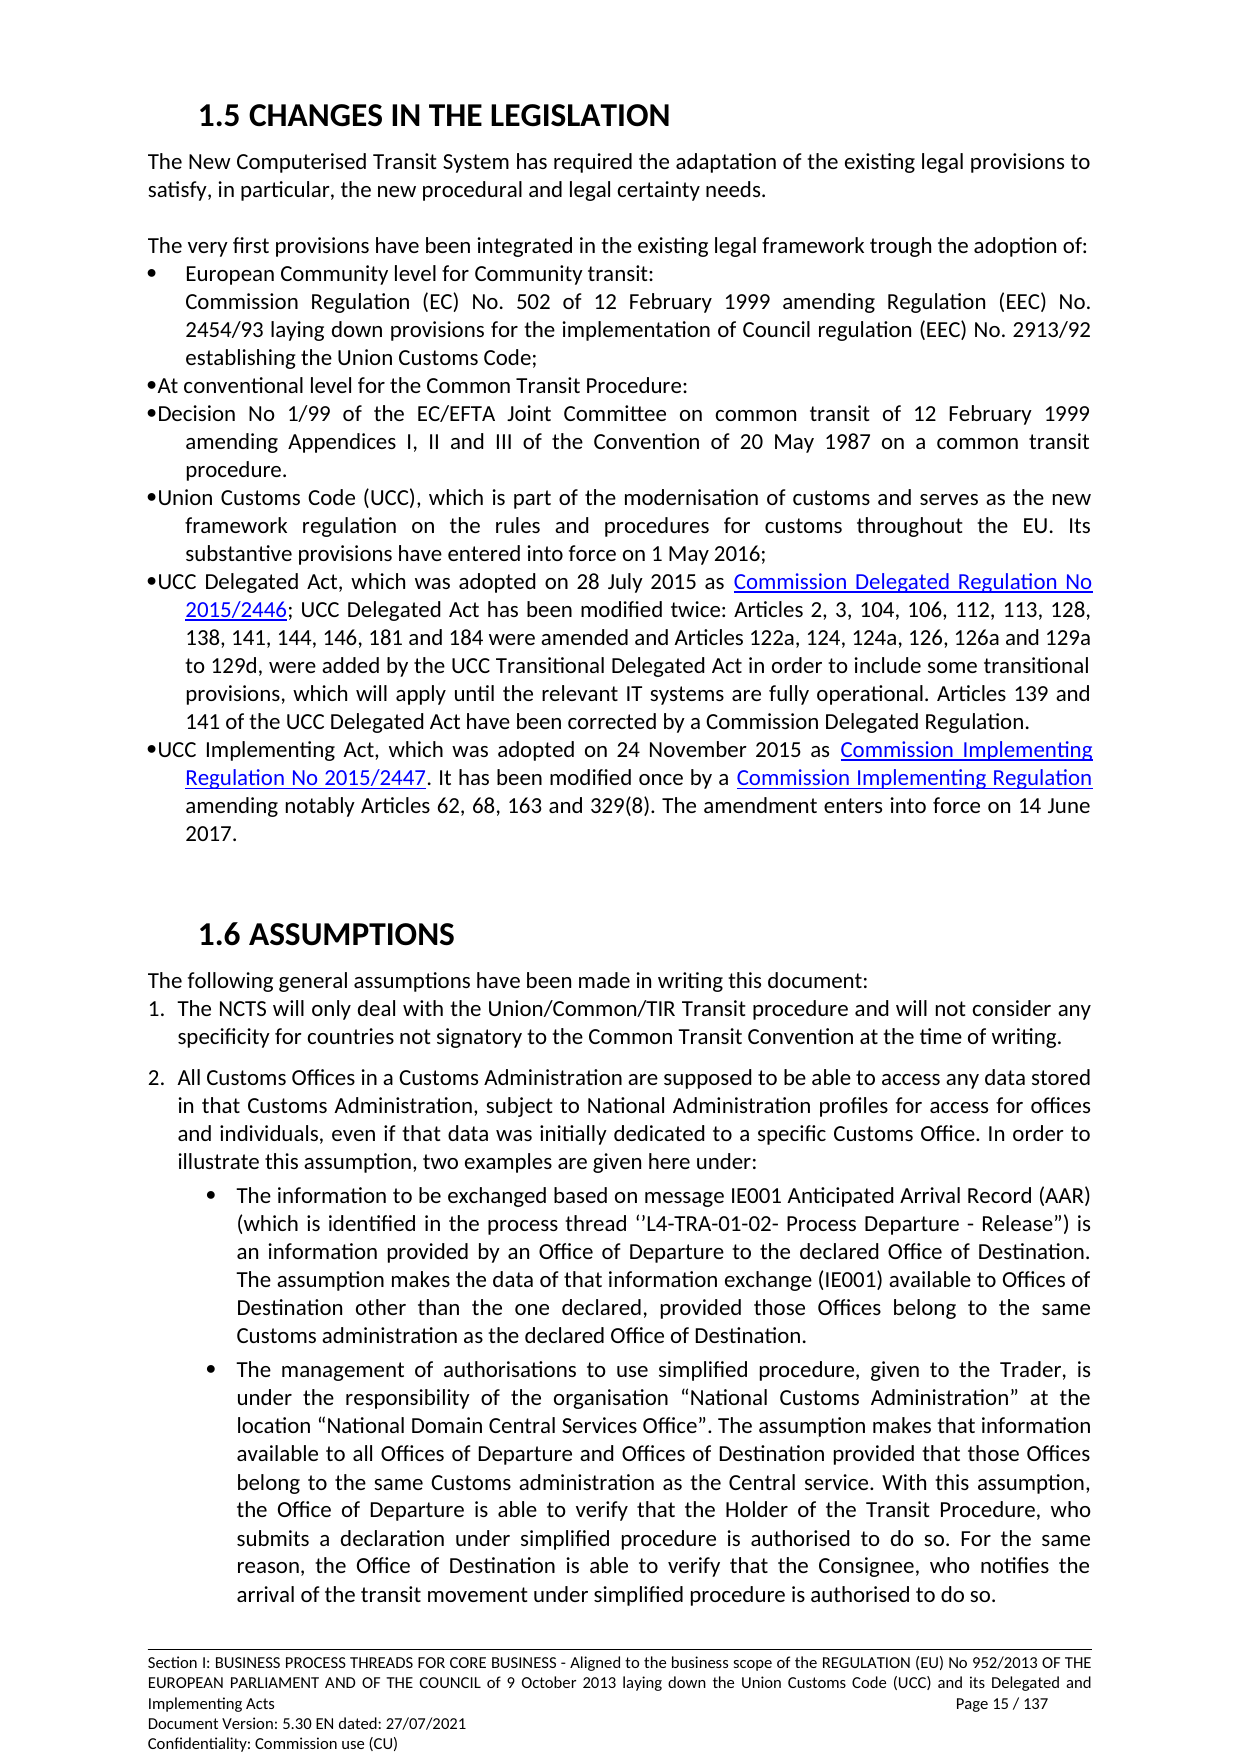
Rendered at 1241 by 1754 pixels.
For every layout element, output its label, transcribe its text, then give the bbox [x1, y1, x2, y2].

list All Customs Offices in a Customs Administration are supposed to be able to access any data stored in that Customs Administration, subject to National Administration profiles for access for offices and individuals, even if that data was initially dedicated to a specific Customs Office. In order to illustrate this assumption, two examples are given here under: [148, 1063, 1092, 1175]
list Union Customs Code (UCC), which is part of the modernisation of customs and serves as the new framework regulation on the rules and procedures for customs throughout the EU. Its substantive provisions have entered into force on 1 May 2016; [148, 483, 1092, 567]
subtitle Assumptions [198, 913, 1092, 954]
list The management of authorisations to use simplified procedure, given to the Trader, is under the responsibility of the organisation “National Customs Administration” at the location “National Domain Central Services Office”. The assumption makes that information available to all Offices of Departure and Offices of Destination provided that those Offices belong to the same Customs administration as the Central service. With this assumption, the Office of Departure is able to verify that the Holder of the Transit Procedure, who submits a declaration under simplified procedure is authorised to do so. For the same reason, the Office of Destination is able to verify that the Consignee, who notifies the arrival of the transit movement under simplified procedure is authorised to do so. [207, 1356, 1092, 1608]
text The very first provisions have been integrated in the existing legal framework trough the adoption of: [148, 231, 1092, 259]
text The New Computerised Transit System has required the adaptation of the existing legal provisions to satisfy, in particular, the new procedural and legal certainty needs. [148, 147, 1092, 203]
list The information to be exchanged based on message IE001 Anticipated Arrival Record (AAR) (which is identified in the process thread ‘’L4-TRA-01-02- Process Departure - Release”) is an information provided by an Office of Departure to the declared Office of Destination. The assumption makes the data of that information exchange (IE001) available to Offices of Destination other than the one declared, provided those Offices belong to the same Customs administration as the declared Office of Destination. [207, 1181, 1092, 1349]
list Αt conventional level for the Common Transit Procedure: [148, 371, 1092, 399]
text Commission Regulation (EC) No. 502 of 12 February 1999 amending Regulation (EEC) No. 2454/93 laying down provisions for the implementation of Council regulation (EEC) No. 2913/92 establishing the Union Customs Code; [185, 287, 1092, 371]
list UCC Implementing Act, which was adopted on 24 November 2015 as Commission Implementing Regulation No 2015/2447. It has been modified once by a Commission Implementing Regulation amending notably Articles 62, 68, 163 and 329(8). The amendment enters into force on 14 June 2017. [148, 735, 1092, 847]
subtitle Changes in the legislation [198, 94, 1092, 134]
list UCC Delegated Act, which was adopted on 28 July 2015 as Commission Delegated Regulation No 2015/2446; UCC Delegated Act has been modified twice: Articles 2, 3, 104, 106, 112, 113, 128, 138, 141, 144, 146, 181 and 184 were amended and Articles 122a, 124, 124a, 126, 126a and 129a to 129d, were added by the UCC Transitional Delegated Act in order to include some transitional provisions, which will apply until the relevant IT systems are fully operational. Articles 139 and 141 of the UCC Delegated Act have been corrected by a Commission Delegated Regulation. [148, 567, 1092, 735]
list European Community level for Community transit: [148, 259, 1092, 287]
text The following general assumptions have been made in writing this document: [148, 966, 1092, 994]
list The NCTS will only deal with the Union/Common/TIR Transit procedure and will not consider any specificity for countries not signatory to the Common Transit Convention at the time of writing. [148, 994, 1092, 1050]
list Decision No 1/99 of the EC/EFTA Joint Committee on common transit of 12 February 1999 amending Appendices I, II and III of the Convention of 20 May 1987 on a common transit procedure. [148, 399, 1092, 483]
